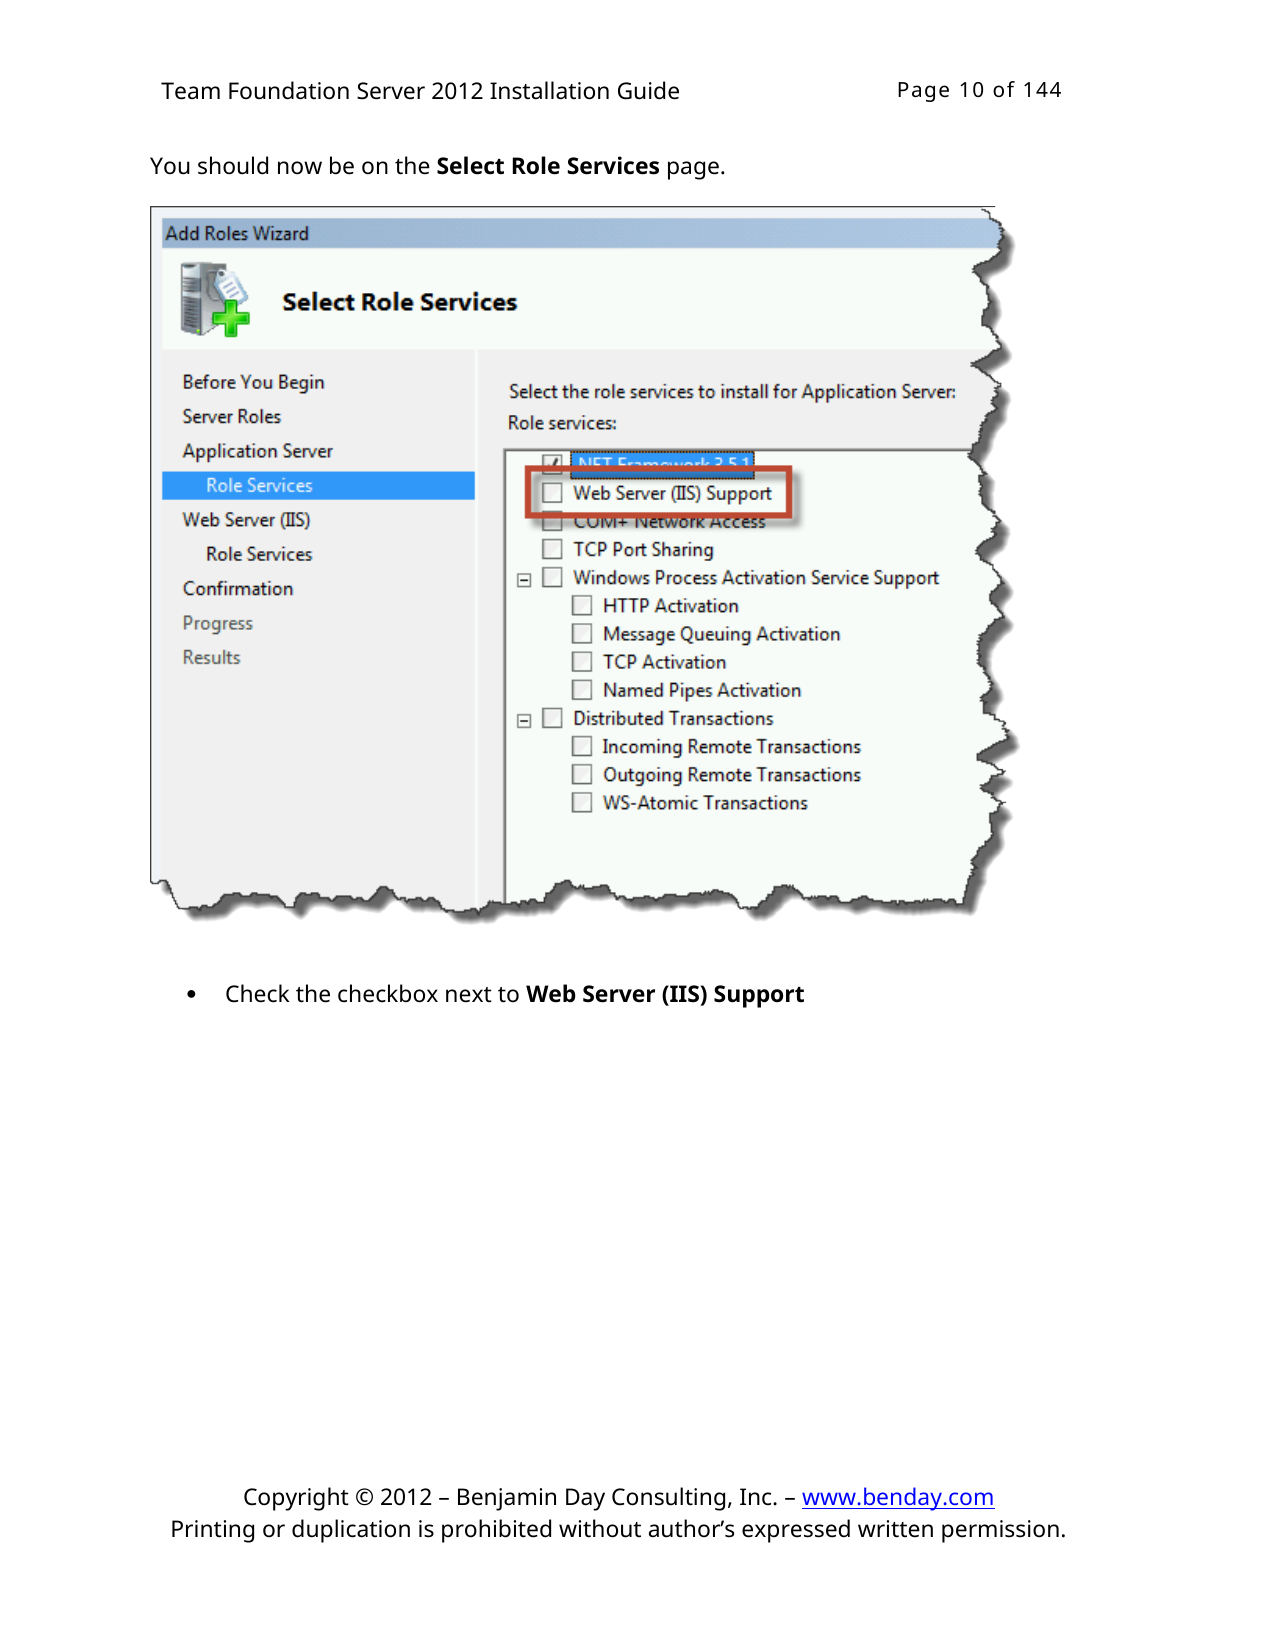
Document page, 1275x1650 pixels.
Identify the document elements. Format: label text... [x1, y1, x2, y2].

picture [150, 206, 1041, 952]
list Check the checkbox next to Web Server (IIS) Support [187, 978, 1125, 1009]
text You should now be on the Select Role Services page. [150, 150, 1125, 181]
